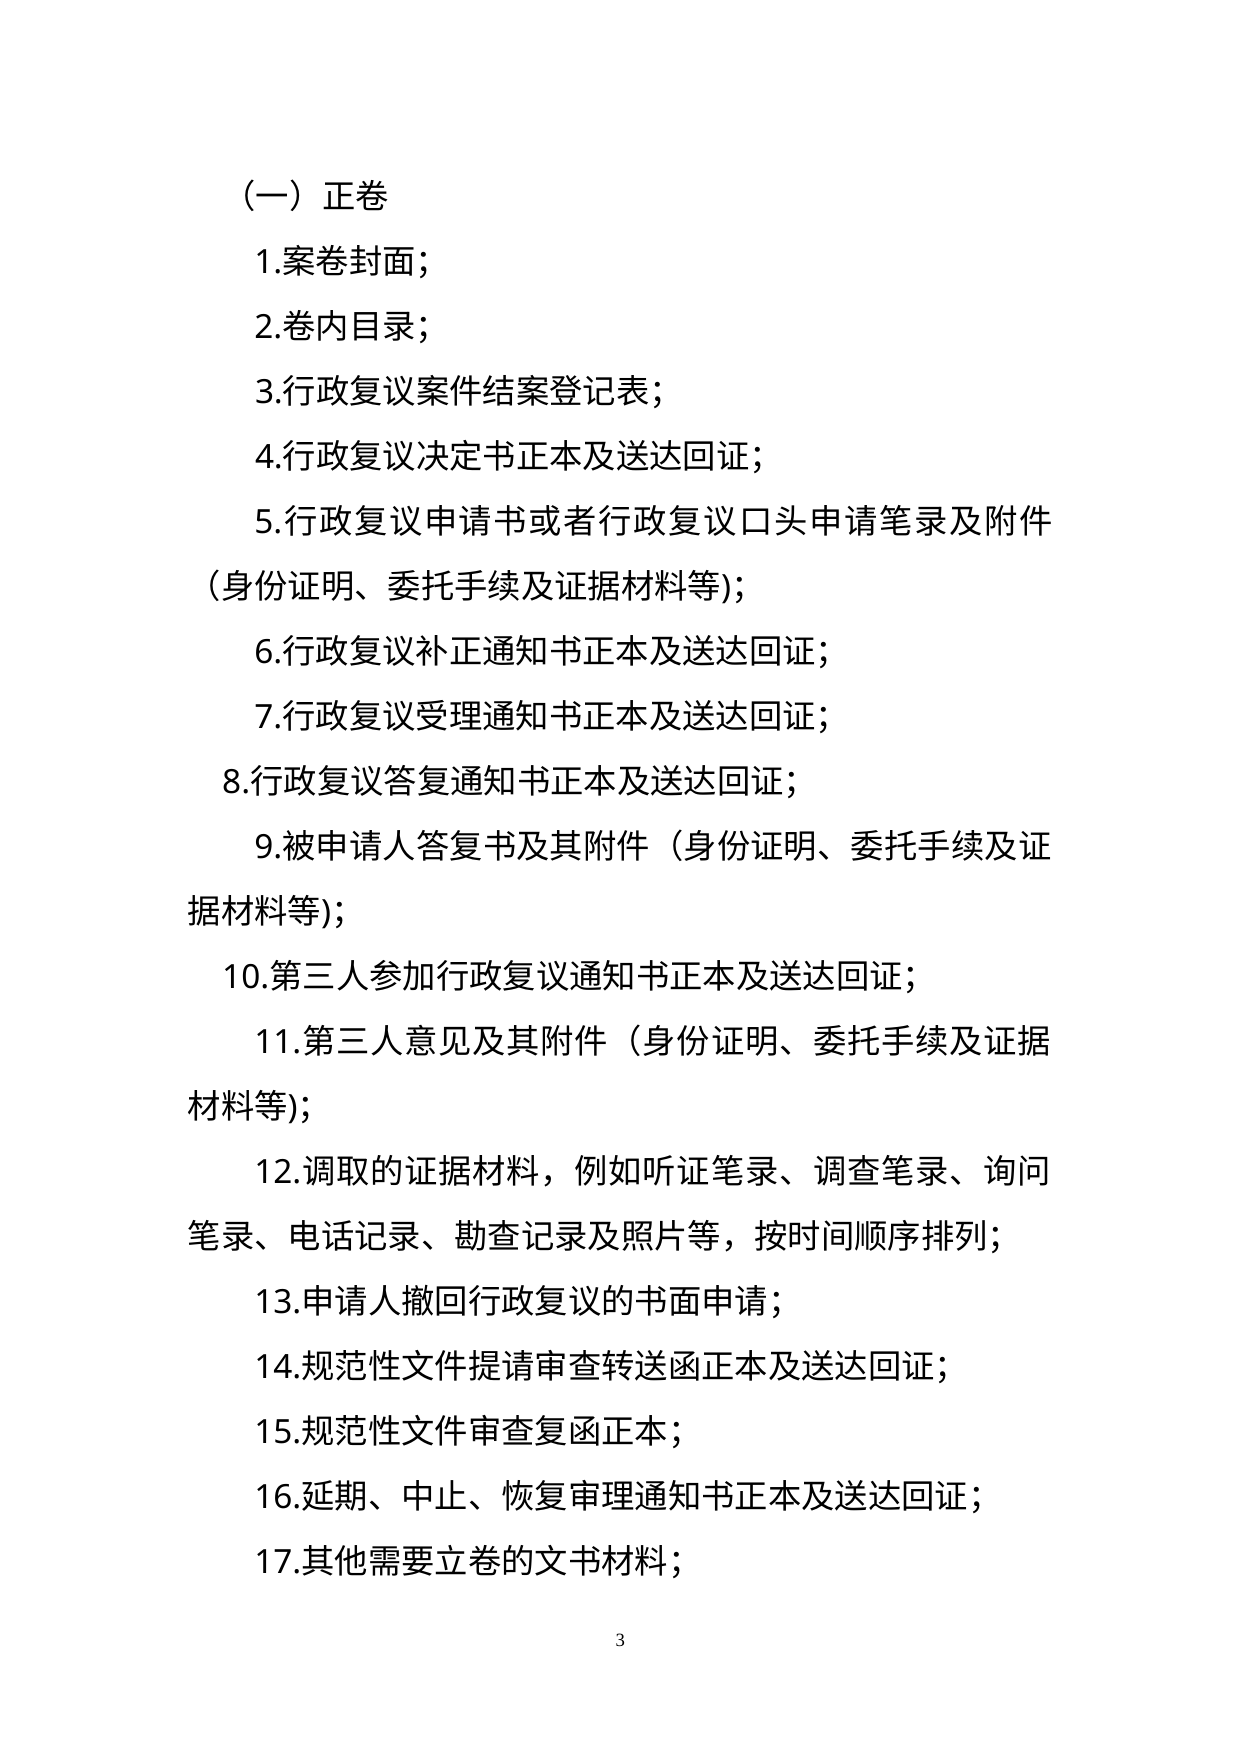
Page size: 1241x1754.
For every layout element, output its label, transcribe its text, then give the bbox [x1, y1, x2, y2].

text 13.申请人撤回行政复议的书面申请； [187, 1267, 1053, 1332]
text 6.行政复议补正通知书正本及送达回证； [187, 617, 1053, 682]
text 3.行政复议案件结案登记表； [187, 357, 1053, 422]
text 7.行政复议受理通知书正本及送达回证； [187, 682, 1053, 747]
text 10.第三人参加行政复议通知书正本及送达回证； [187, 942, 1053, 1007]
text 14.规范性文件提请审查转送函正本及送达回证； [187, 1332, 1053, 1397]
text 9.被申请人答复书及其附件（身份证明、委托手续及证据材料等)； [187, 812, 1053, 942]
text 1.案卷封面； [187, 227, 1053, 292]
text （一）正卷 [187, 162, 1053, 227]
text 2.卷内目录； [187, 292, 1053, 357]
text 8.行政复议答复通知书正本及送达回证； [187, 747, 1053, 812]
text 5.行政复议申请书或者行政复议口头申请笔录及附件（身份证明、委托手续及证据材料等)； [187, 487, 1053, 617]
text 17.其他需要立卷的文书材料； [187, 1527, 1053, 1592]
text 16.延期、中止、恢复审理通知书正本及送达回证； [187, 1462, 1053, 1527]
text 4.行政复议决定书正本及送达回证； [187, 422, 1053, 487]
text 15.规范性文件审查复函正本； [187, 1397, 1053, 1462]
text 12.调取的证据材料，例如听证笔录、调查笔录、询问笔录、电话记录、勘查记录及照片等，按时间顺序排列； [187, 1137, 1053, 1267]
text 11.第三人意见及其附件（身份证明、委托手续及证据材料等)； [187, 1007, 1053, 1137]
